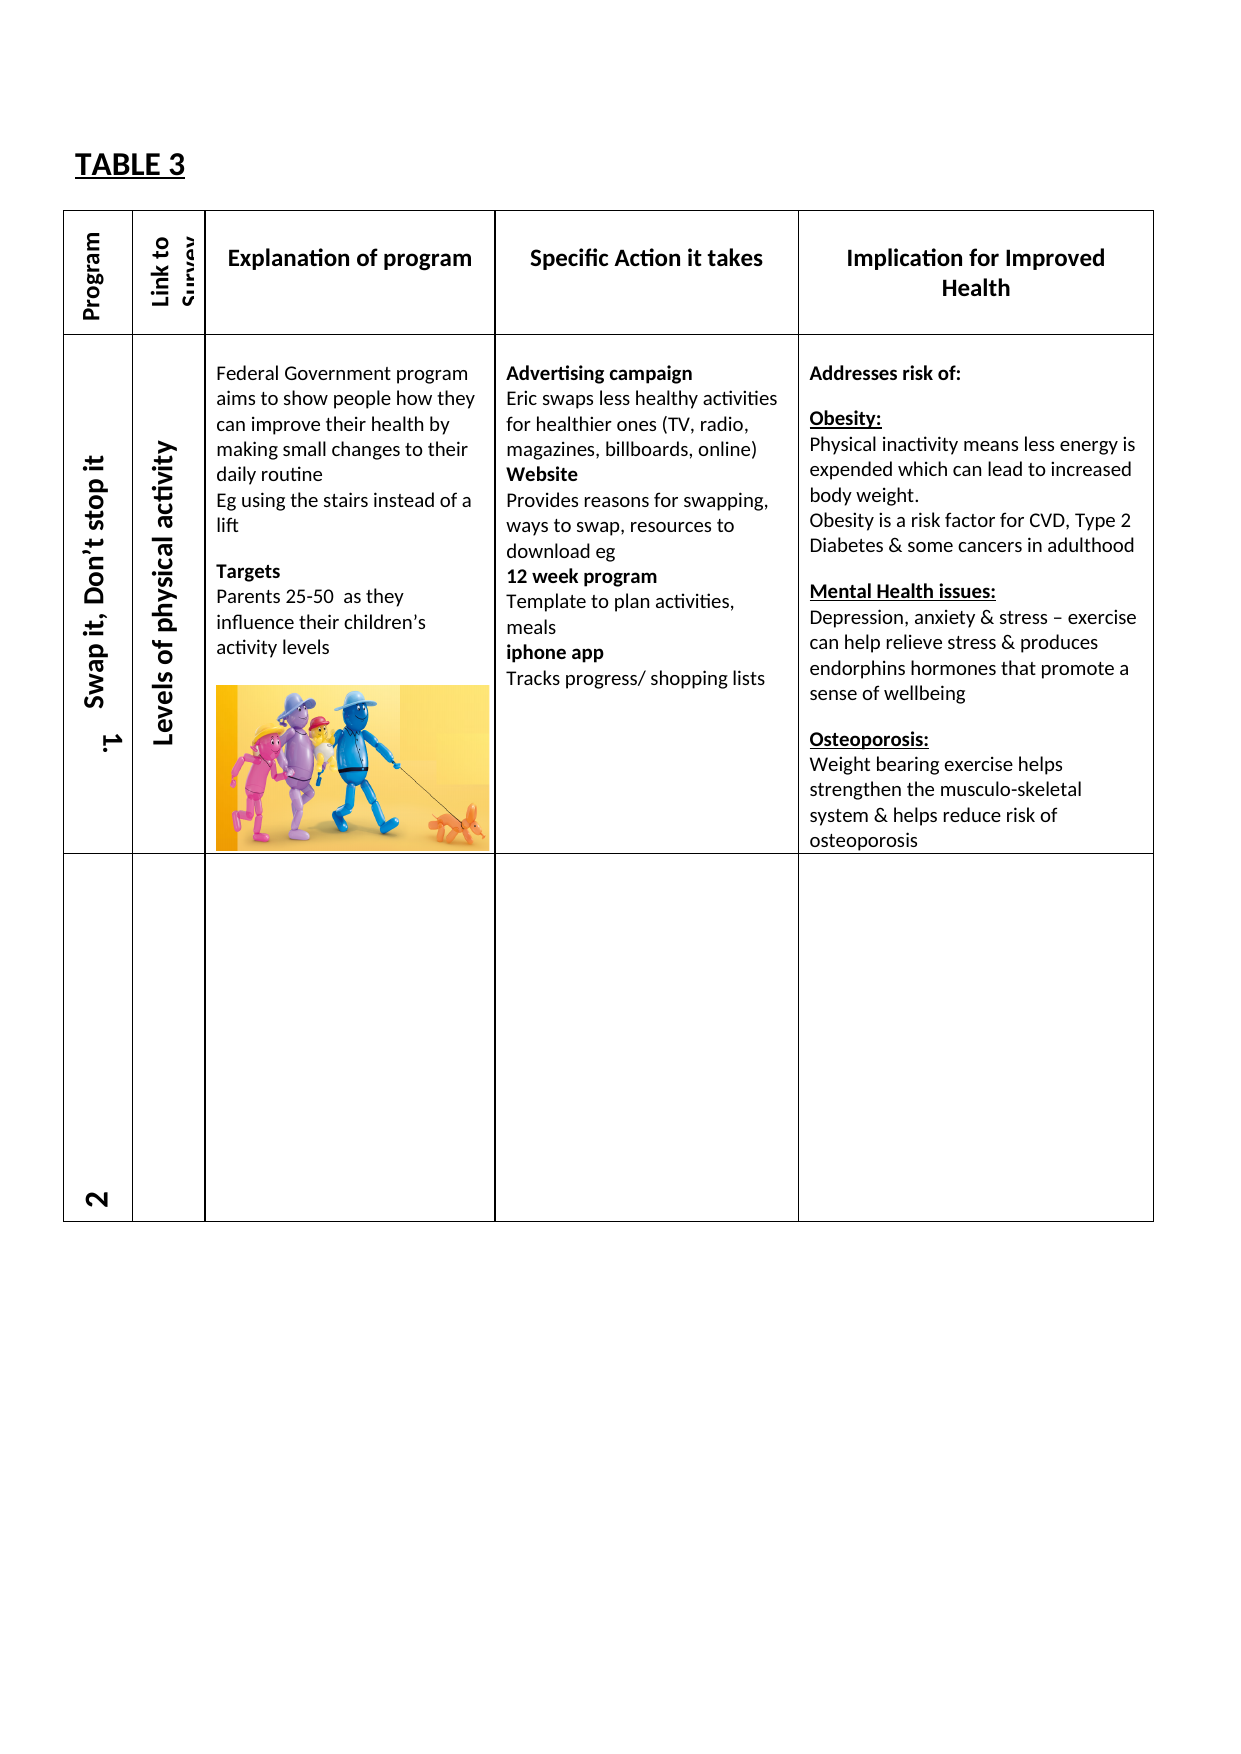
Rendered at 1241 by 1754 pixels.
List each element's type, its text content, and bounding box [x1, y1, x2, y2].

table_header Program [64, 211, 132, 333]
table_cell Swap it, Don’t stop it [64, 335, 132, 853]
table_cell [133, 854, 204, 1221]
table_cell 2 [64, 854, 132, 1221]
table_cell Addresses risk of: Obesity: Physical inactivity means less energy is expended which can lead to increased body weight. Obesity is a risk factor for CVD, Type 2 Diabetes & some cancers in adulthood Mental Health issues: Depression, anxiety & stress – exercise can help relieve stress & produces endorphins hormones that promote a sense of wellbeing Osteoporosis: Weight bearing exercise helps strengthen the musculo-skeletal system & helps reduce risk of osteoporosis [799, 335, 1153, 853]
table_cell Levels of physical activity [133, 335, 204, 853]
picture [216, 685, 490, 851]
table_cell [206, 854, 494, 1221]
table_header Link to Survey [133, 211, 204, 333]
table_header Specific Action it takes [496, 211, 798, 333]
table_cell Federal Government program aims to show people how they can improve their health by making small changes to their daily routine Eg using the stairs instead of a lift Targets Parents 25-50 as they influence their children’s activity levels [206, 335, 494, 853]
table_header Implication for Improved Health [799, 211, 1153, 333]
table_cell [799, 854, 1153, 1221]
table_cell [496, 854, 798, 1221]
text TABLE 3 [75, 143, 1165, 183]
table_header Explanation of program [206, 211, 494, 333]
table_cell Advertising campaign Eric swaps less healthy activities for healthier ones (TV, radio, magazines, billboards, online) Website Provides reasons for swapping, ways to swap, resources to download eg 12 week program Template to plan activities, meals iphone app Tracks progress/ shopping lists [496, 335, 798, 853]
